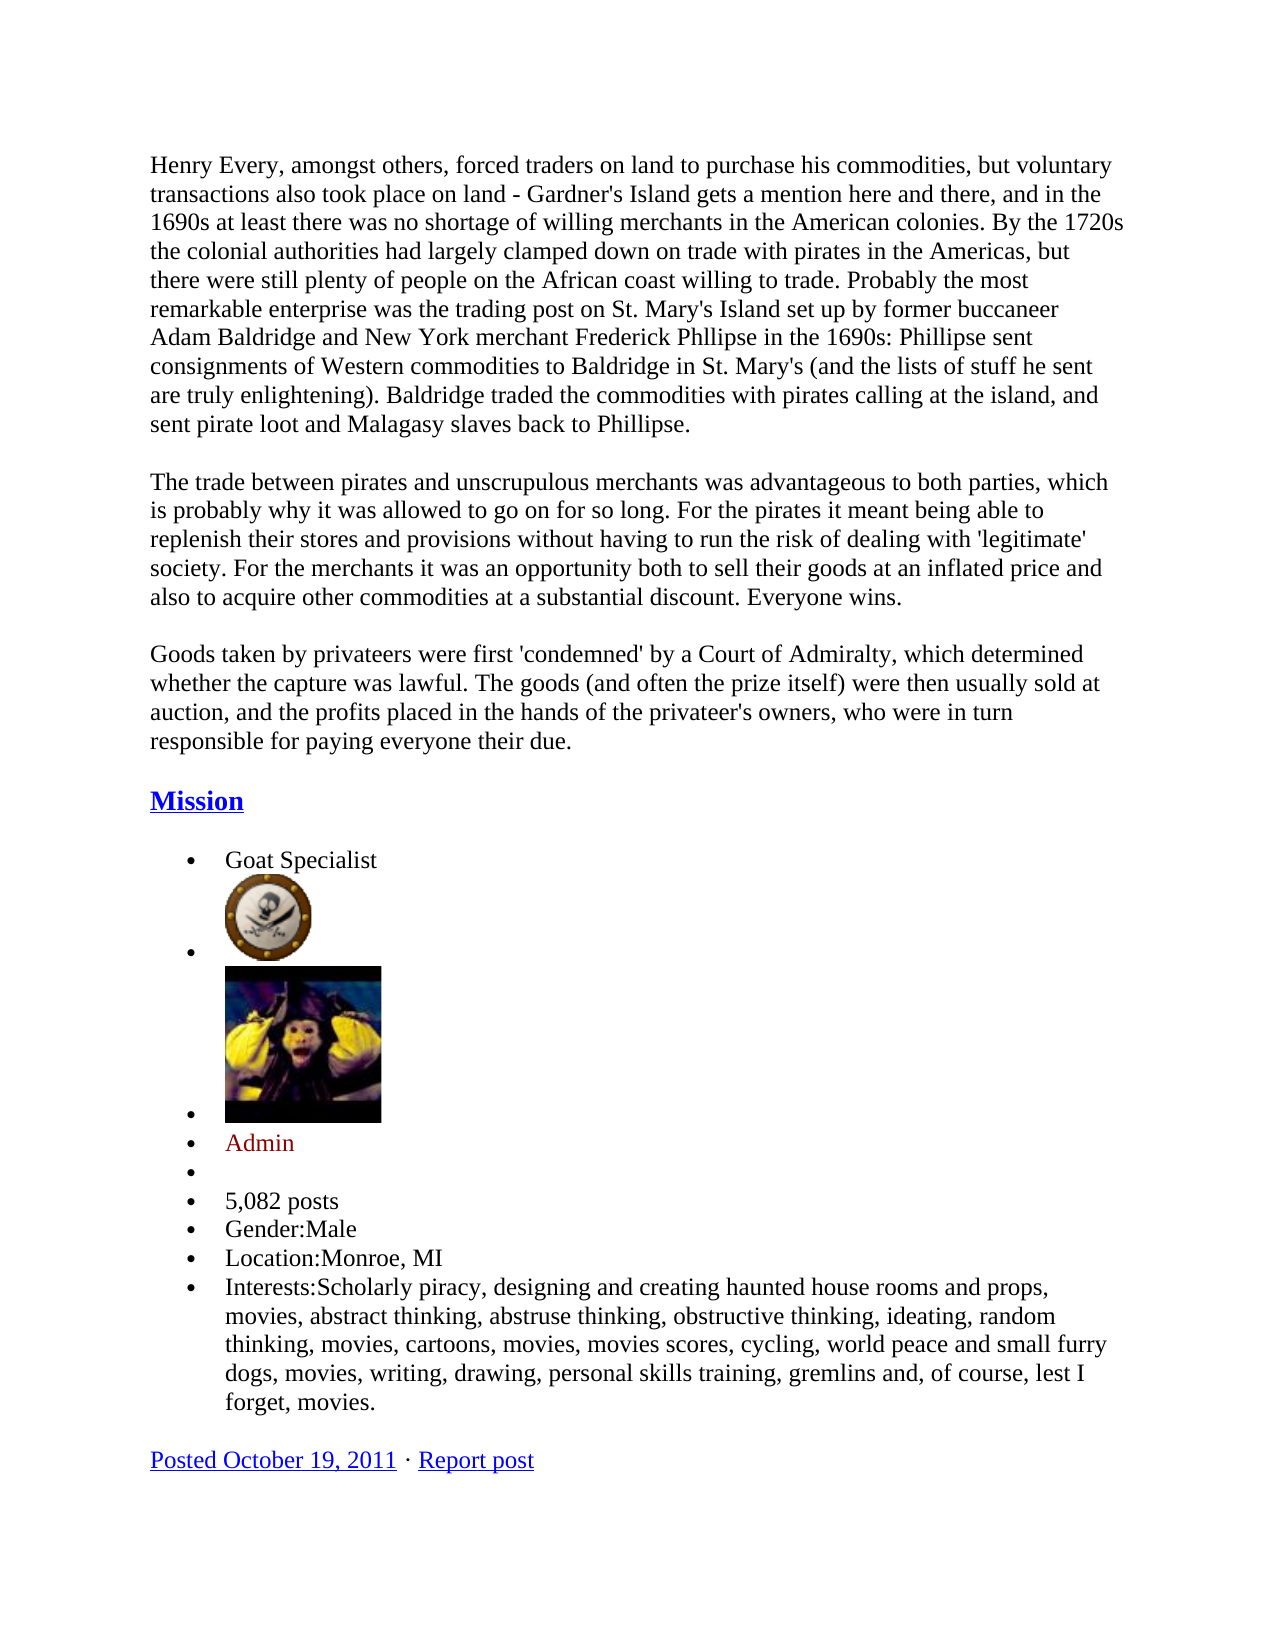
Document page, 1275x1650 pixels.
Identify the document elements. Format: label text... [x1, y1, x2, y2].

picture [225, 874, 312, 961]
list Goat Specialist [187, 845, 1125, 874]
list Interests:Scholarly piracy, designing and creating haunted house rooms and props, movies, abstract thinking, abstruse thinking, obstructive thinking, ideating, random thinking, movies, cartoons, movies, movies scores, cycling, world peace and small furry dogs, movies, writing, drawing, personal skills training, gremlins and, of course, lest I forget, movies. [187, 1272, 1125, 1416]
text The trade between pirates and unscrupulous merchants was advantageous to both parties, which is probably why it was allowed to go on for so long. For the pirates it meant being able to replenish their stores and provisions without having to run the risk of dealing with 'legitimate' society. For the merchants it was an opportunity both to sell their goods at an inflated price and also to acquire other commodities at a substantial discount. Everyone wins. [150, 467, 1125, 610]
text Goods taken by privateers were first 'condemned' by a Court of Admiralty, which determined whether the capture was lawful. The goods (and often the prize itself) were then usually sold at auction, and the profits placed in the hands of the privateer's owners, who were in turn responsible for paying everyone their due. [150, 639, 1125, 754]
text Posted October 19, 2011 · Report post [150, 1445, 1125, 1474]
text Mission [150, 784, 1125, 816]
list 5,082 posts [187, 1186, 1125, 1214]
list Gender:Male [187, 1214, 1125, 1243]
text Henry Every, amongst others, forced traders on land to purchase his commodities, but voluntary transactions also took place on land - Gardner's Island gets a mention here and there, and in the 1690s at least there was no shortage of willing merchants in the American colonies. By the 1720s the colonial authorities had largely clamped down on trade with pirates in the Americas, but there were still plenty of people on the African coast willing to trade. Probably the most remarkable enterprise was the trading post on St. Mary's Island set up by former buccaneer Adam Baldridge and New York merchant Frederick Phllipse in the 1690s: Phillipse sent consignments of Western commodities to Baldridge in St. Mary's (and the lists of stuff he sent are truly enlightening). Baldridge traded the commodities with pirates calling at the island, and sent pirate loot and Malagasy slaves back to Phillipse. [150, 150, 1125, 437]
list Location:Monroe, MI [187, 1243, 1125, 1272]
list Admin [187, 1128, 1125, 1157]
picture [225, 966, 382, 1123]
